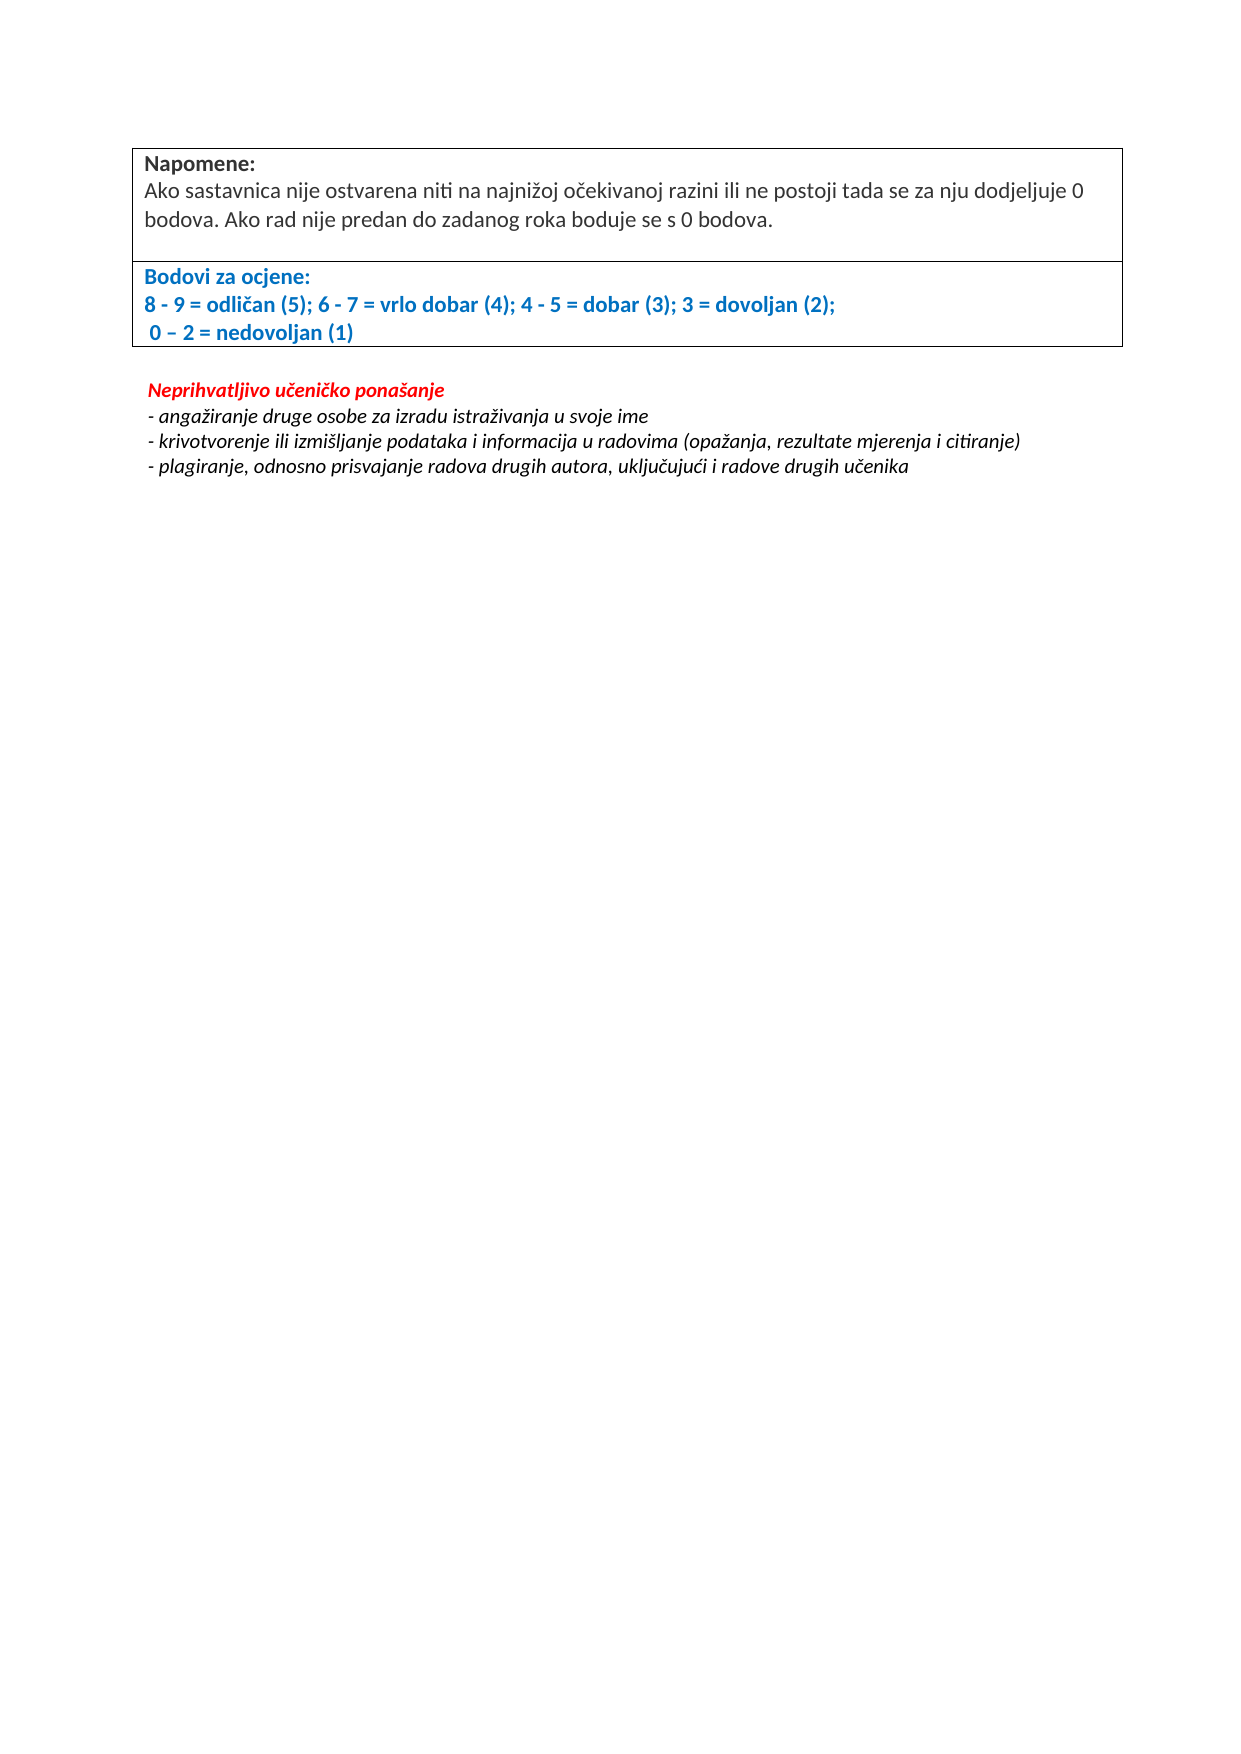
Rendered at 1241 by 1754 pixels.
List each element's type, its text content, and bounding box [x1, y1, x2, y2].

table_cell Napomene: Ako sastavnica nije ostvarena niti na najnižoj očekivanoj razini ili ne postoji tada se za nju dodjeljuje 0 bodova. Ako rad nije predan do zadanog roka boduje se s 0 bodova. [133, 149, 1122, 261]
text Neprihvatljivo učeničko ponašanje [148, 377, 1093, 403]
table_cell Bodovi za ocjene: 8 - 9 = odličan (5); 6 - 7 = vrlo dobar (4); 4 - 5 = dobar (3); 3 = dovoljan (2); 0 – 2 = nedovoljan (1) [133, 262, 1122, 346]
text - krivotvorenje ili izmišljanje podataka i informacija u radovima (opažanja, rezultate mjerenja i citiranje) [148, 428, 1093, 454]
text - angažiranje druge osobe za izradu istraživanja u svoje ime [148, 403, 1093, 428]
text - plagiranje, odnosno prisvajanje radova drugih autora, uključujući i radove drugih učenika [148, 454, 1093, 479]
